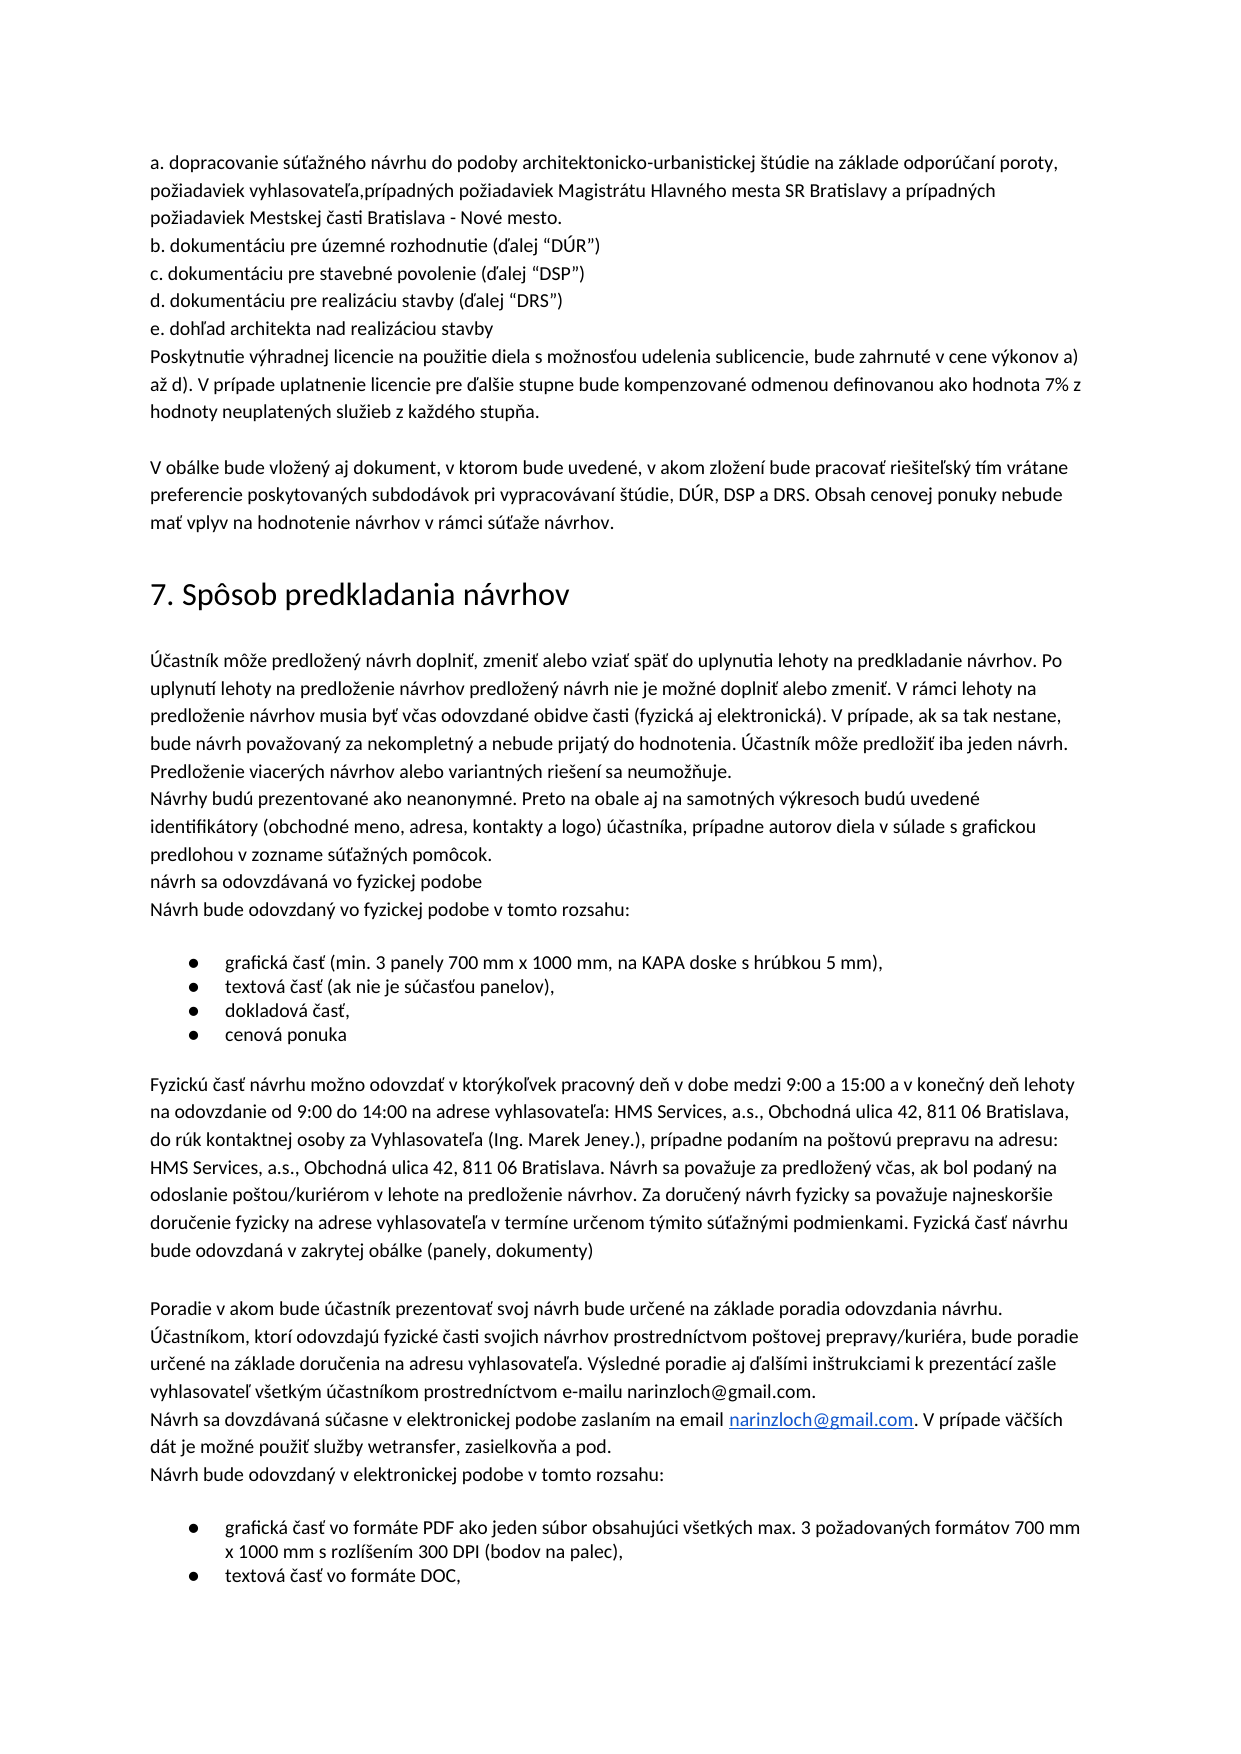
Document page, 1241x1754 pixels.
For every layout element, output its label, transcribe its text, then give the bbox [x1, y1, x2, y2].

text e. dohľad architekta nad realizáciou stavby [150, 316, 1090, 340]
text V obálke bude vložený aj dokument, v ktorom bude uvedené, v akom zložení bude pracovať riešiteľský tím vrátane preferencie poskytovaných subdodávok pri vypracovávaní štúdie, DÚR, DSP a DRS. Obsah cenovej ponuky nebude mať vplyv na hodnotenie návrhov v rámci súťaže návrhov. [150, 455, 1090, 534]
text 7. Spôsob predkladania návrhov [150, 574, 1090, 644]
text Fyzickú časť návrhu možno odovzdať v ktorýkoľvek pracovný deň v dobe medzi 9:00 a 15:00 a v konečný deň lehoty na odovzdanie od 9:00 do 14:00 na adrese vyhlasovateľa: HMS Services, a.s., Obchodná ulica 42, 811 06 Bratislava, do rúk kontaktnej osoby za Vyhlasovateľa (Ing. Marek Jeney.), prípadne podaním na poštovú prepravu na adresu: HMS Services, a.s., Obchodná ulica 42, 811 06 Bratislava. Návrh sa považuje za predložený včas, ak bol podaný na odoslanie poštou/kuriérom v lehote na predloženie návrhov. Za doručený návrh fyzicky sa považuje najneskoršie doručenie fyzicky na adrese vyhlasovateľa v termíne určenom týmito súťažnými podmienkami. Fyzická časť návrhu bude odovzdaná v zakrytej obálke (panely, dokumenty) [150, 1072, 1090, 1292]
text Návrhy budú prezentované ako neanonymné. Preto na obale aj na samotných výkresoch budú uvedené identifikátory (obchodné meno, adresa, kontakty a logo) účastníka, prípadne autorov diela v súlade s grafickou predlohou v zozname súťažných pomôcok. [150, 786, 1090, 866]
list cenová ponuka [187, 1022, 1090, 1047]
list grafická časť (min. 3 panely 700 mm x 1000 mm, na KAPA doske s hrúbkou 5 mm), [187, 950, 1090, 974]
text Návrh bude odovzdaný v elektronickej podobe v tomto rozsahu: [150, 1462, 1090, 1487]
text Návrh sa dovzdávaná súčasne v elektronickej podobe zaslaním na email narinzloch@gmail.com. V prípade väčších dát je možné použiť služby wetransfer, zasielkovňa a pod. [150, 1407, 1090, 1459]
text b. dokumentáciu pre územné rozhodnutie (ďalej “DÚR”) [150, 233, 1090, 257]
text a. dopracovanie súťažného návrhu do podoby architektonicko-urbanistickej štúdie na základe odporúčaní poroty, požiadaviek vyhlasovateľa,prípadných požiadaviek Magistrátu Hlavného mesta SR Bratislavy a prípadných požiadaviek Mestskej časti Bratislava - Nové mesto. [150, 150, 1090, 229]
list grafická časť vo formáte PDF ako jeden súbor obsahujúci všetkých max. 3 požadovaných formátov 700 mm x 1000 mm s rozlíšením 300 DPI (bodov na palec), [187, 1515, 1090, 1563]
text Poradie v akom bude účastník prezentovať svoj návrh bude určené na základe poradia odovzdania návrhu. Účastníkom, ktorí odovzdajú fyzické časti svojich návrhov prostredníctvom poštovej prepravy/kuriéra, bude poradie určené na základe doručenia na adresu vyhlasovateľa. Výsledné poradie aj ďalšími inštrukciami k prezentácí zašle vyhlasovateľ všetkým účastníkom prostredníctvom e-mailu narinzloch@gmail.com. [150, 1296, 1090, 1403]
list textová časť (ak nie je súčasťou panelov), [187, 974, 1090, 998]
text Poskytnutie výhradnej licencie na použitie diela s možnosťou udelenia sublicencie, bude zahrnuté v cene výkonov a) až d). V prípade uplatnenie licencie pre ďalšie stupne bude kompenzované odmenou definovanou ako hodnota 7% z hodnoty neuplatených služieb z každého stupňa. [150, 344, 1090, 423]
list dokladová časť, [187, 998, 1090, 1022]
text Návrh bude odovzdaný vo fyzickej podobe v tomto rozsahu: [150, 897, 1090, 921]
text c. dokumentáciu pre stavebné povolenie (ďalej “DSP”) d. dokumentáciu pre realizáciu stavby (ďalej “DRS”) [150, 261, 1090, 313]
text návrh sa odovzdávaná vo fyzickej podobe [150, 869, 1090, 894]
list textová časť vo formáte DOC, [187, 1563, 1090, 1588]
text Účastník môže predložený návrh doplniť, zmeniť alebo vziať späť do uplynutia lehoty na predkladanie návrhov. Po uplynutí lehoty na predloženie návrhov predložený návrh nie je možné doplniť alebo zmeniť. V rámci lehoty na predloženie návrhov musia byť včas odovzdané obidve časti (fyzická aj elektronická). V prípade, ak sa tak nestane, bude návrh považovaný za nekompletný a nebude prijatý do hodnotenia. Účastník môže predložiť iba jeden návrh. Predloženie viacerých návrhov alebo variantných riešení sa neumožňuje. [150, 648, 1090, 783]
